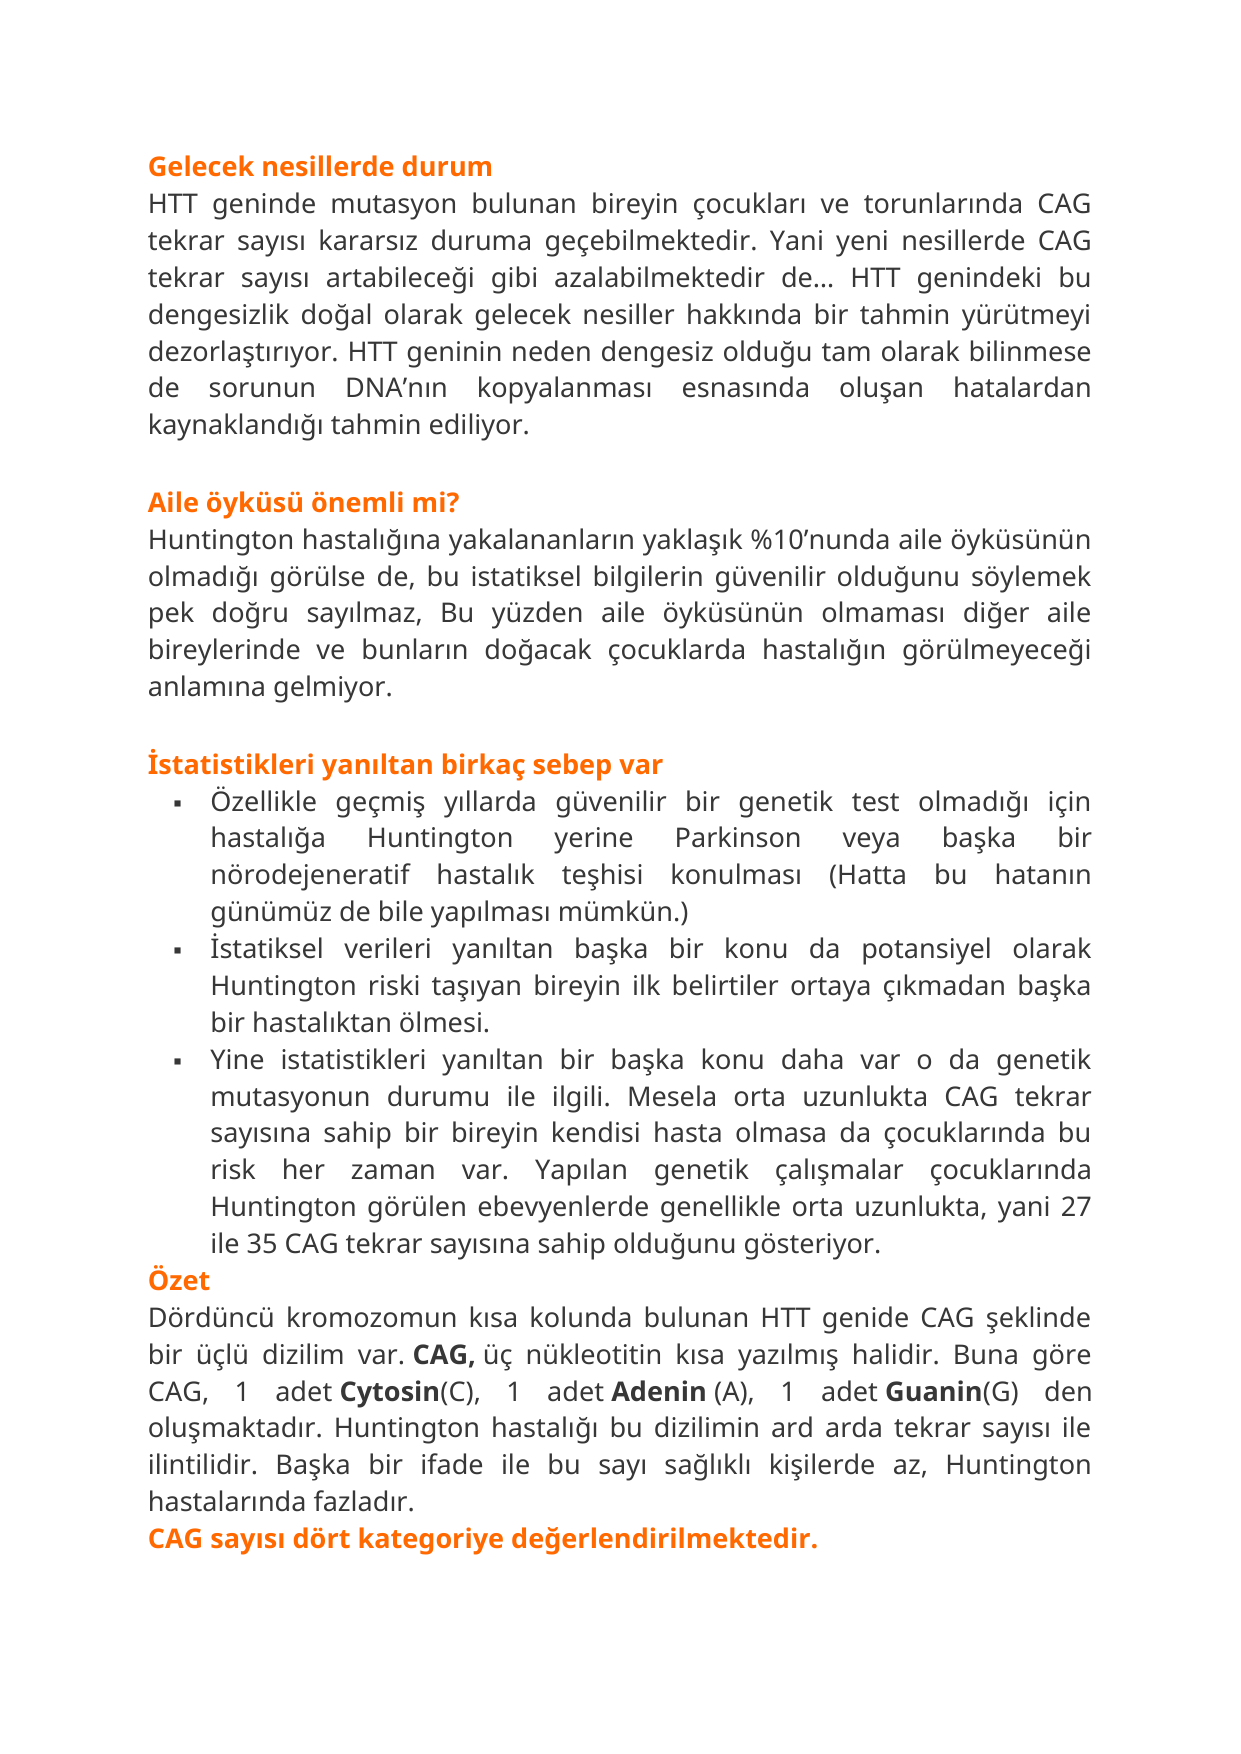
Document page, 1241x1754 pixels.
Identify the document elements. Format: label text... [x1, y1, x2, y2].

text İstatistikleri yanıltan birkaç sebep var [148, 745, 1093, 782]
text Aile öyküsü önemli mi? [148, 483, 1093, 520]
list Özellikle geçmiş yıllarda güvenilir bir genetik test olmadığı için hastalığa Huntington yerine Parkinson veya başka bir nörodejeneratif hastalık teşhisi konulması (Hatta bu hatanın günümüz de bile yapılması mümkün.) [173, 782, 1093, 929]
text Özet [148, 1261, 1093, 1298]
text CAG sayısı dört kategoriye değerlendirilmektedir. [148, 1519, 1093, 1556]
text HTT geninde mutasyon bulunan bireyin çocukları ve torunlarında CAG tekrar sayısı kararsız duruma geçebilmektedir. Yani yeni nesillerde CAG tekrar sayısı artabileceği gibi azalabilmektedir de… HTT genindeki bu dengesizlik doğal olarak gelecek nesiller hakkında bir tahmin yürütmeyi dezorlaştırıyor. HTT geninin neden dengesiz olduğu tam olarak bilinmese de sorunun DNA’nın kopyalanması esnasında oluşan hatalardan kaynaklandığı tahmin ediliyor. [148, 184, 1093, 443]
list İstatiksel verileri yanıltan başka bir konu da potansiyel olarak Huntington riski taşıyan bireyin ilk belirtiler ortaya çıkmadan başka bir hastalıktan ölmesi. [173, 929, 1093, 1040]
list Yine istatistikleri yanıltan bir başka konu daha var o da genetik mutasyonun durumu ile ilgili. Mesela orta uzunlukta CAG tekrar sayısına sahip bir bireyin kendisi hasta olmasa da çocuklarında bu risk her zaman var. Yapılan genetik çalışmalar çocuklarında Huntington görülen ebevyenlerde genellikle orta uzunlukta, yani 27 ile 35 CAG tekrar sayısına sahip olduğunu gösteriyor. [173, 1040, 1093, 1261]
text Huntington hastalığına yakalananların yaklaşık %10’nunda aile öyküsünün olmadığı görülse de, bu istatiksel bilgilerin güvenilir olduğunu söylemek pek doğru sayılmaz, Bu yüzden aile öyküsünün olmaması diğer aile bireylerinde ve bunların doğacak çocuklarda hastalığın görülmeyeceği anlamına gelmiyor. [148, 520, 1093, 704]
text Dördüncü kromozomun kısa kolunda bulunan HTT genide CAG şeklinde bir üçlü dizilim var. CAG, üç nükleotitin kısa yazılmış halidir. Buna göre CAG, 1 adet Cytosin(C), 1 adet Adenin (A), 1 adet Guanin(G) den oluşmaktadır. Huntington hastalığı bu dizilimin ard arda tekrar sayısı ile ilintilidir. Başka bir ifade ile bu sayı sağlıklı kişilerde az, Huntington hastalarında fazladır. [148, 1298, 1093, 1519]
text Gelecek nesillerde durum [148, 148, 1093, 184]
